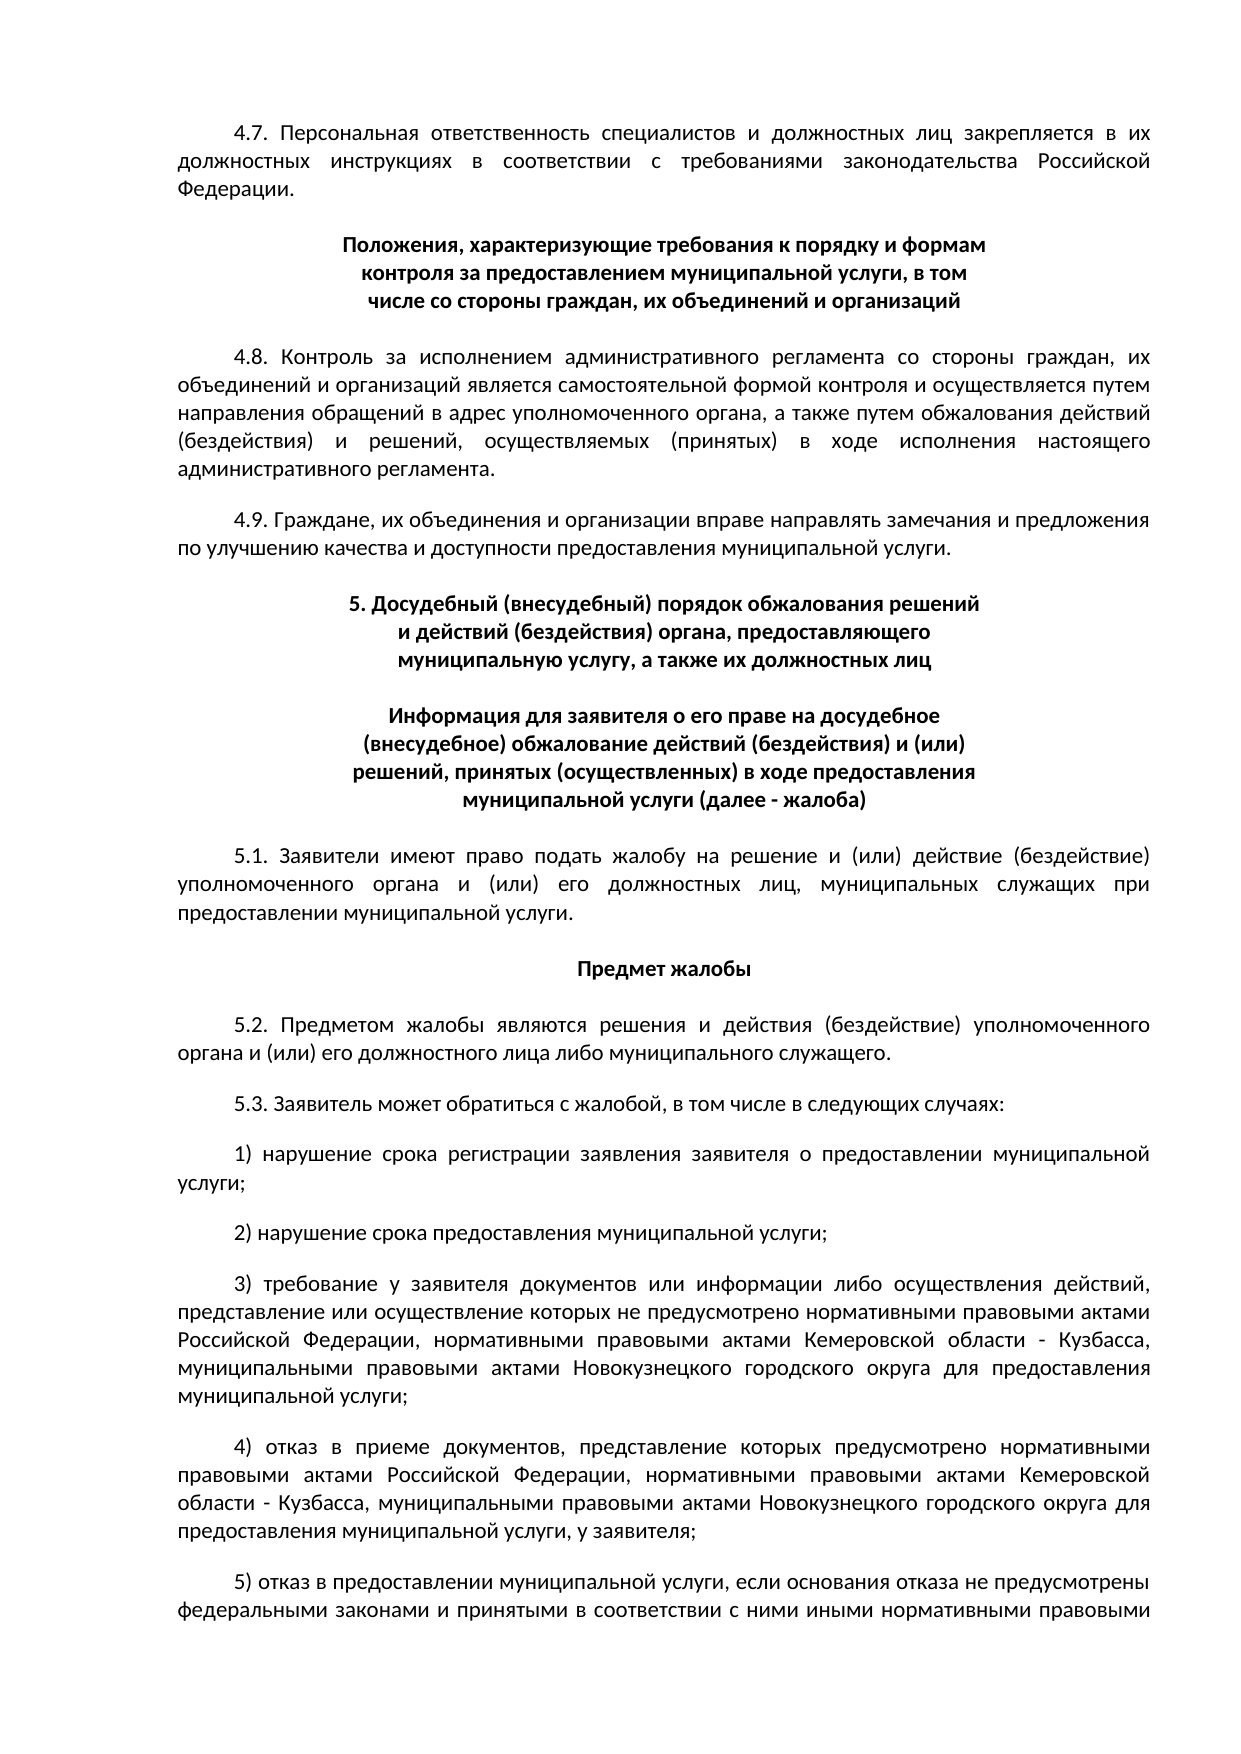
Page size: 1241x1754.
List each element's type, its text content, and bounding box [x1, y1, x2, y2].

title решений, принятых (осуществленных) в ходе предоставления [177, 757, 1152, 786]
title и действий (бездействия) органа, предоставляющего [177, 617, 1152, 645]
text 1) нарушение срока регистрации заявления заявителя о предоставлении муниципальной услуги; [177, 1139, 1152, 1196]
text 5.2. Предметом жалобы являются решения и действия (бездействие) уполномоченного органа и (или) его должностного лица либо муниципального служащего. [177, 1010, 1152, 1066]
title Информация для заявителя о его праве на досудебное [177, 701, 1152, 729]
text 5.1. Заявители имеют право подать жалобу на решение и (или) действие (бездействие) уполномоченного органа и (или) его должностных лиц, муниципальных служащих при предоставлении муниципальной услуги. [177, 842, 1152, 926]
title контроля за предоставлением муниципальной услуги, в том [177, 258, 1152, 286]
text 4.8. Контроль за исполнением административного регламента со стороны граждан, их объединений и организаций является самостоятельной формой контроля и осуществляется путем направления обращений в адрес уполномоченного органа, а также путем обжалования действий (бездействия) и решений, осуществляемых (принятых) в ходе исполнения настоящего административного регламента. [177, 342, 1152, 482]
title Предмет жалобы [177, 954, 1152, 982]
text 3) требование у заявителя документов или информации либо осуществления действий, представление или осуществление которых не предусмотрено нормативными правовыми актами Российской Федерации, нормативными правовыми актами Кемеровской области - Кузбасса, муниципальными правовыми актами Новокузнецкого городского округа для предоставления муниципальной услуги; [177, 1269, 1152, 1409]
title числе со стороны граждан, их объединений и организаций [177, 286, 1152, 314]
title муниципальную услугу, а также их должностных лиц [177, 645, 1152, 673]
text 4) отказ в приеме документов, представление которых предусмотрено нормативными правовыми актами Российской Федерации, нормативными правовыми актами Кемеровской области - Кузбасса, муниципальными правовыми актами Новокузнецкого городского округа для предоставления муниципальной услуги, у заявителя; [177, 1432, 1152, 1544]
title Положения, характеризующие требования к порядку и формам [177, 230, 1152, 258]
text 5.3. Заявитель может обратиться с жалобой, в том числе в следующих случаях: [177, 1089, 1152, 1117]
title муниципальной услуги (далее - жалоба) [177, 786, 1152, 813]
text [177, 1567, 1152, 1623]
text 2) нарушение срока предоставления муниципальной услуги; [177, 1218, 1152, 1247]
title (внесудебное) обжалование действий (бездействия) и (или) [177, 729, 1152, 757]
text 4.9. Граждане, их объединения и организации вправе направлять замечания и предложения по улучшению качества и доступности предоставления муниципальной услуги. [177, 505, 1152, 561]
text 4.7. Персональная ответственность специалистов и должностных лиц закрепляется в их должностных инструкциях в соответствии с требованиями законодательства Российской Федерации. [177, 118, 1152, 202]
title 5. Досудебный (внесудебный) порядок обжалования решений [177, 589, 1152, 617]
